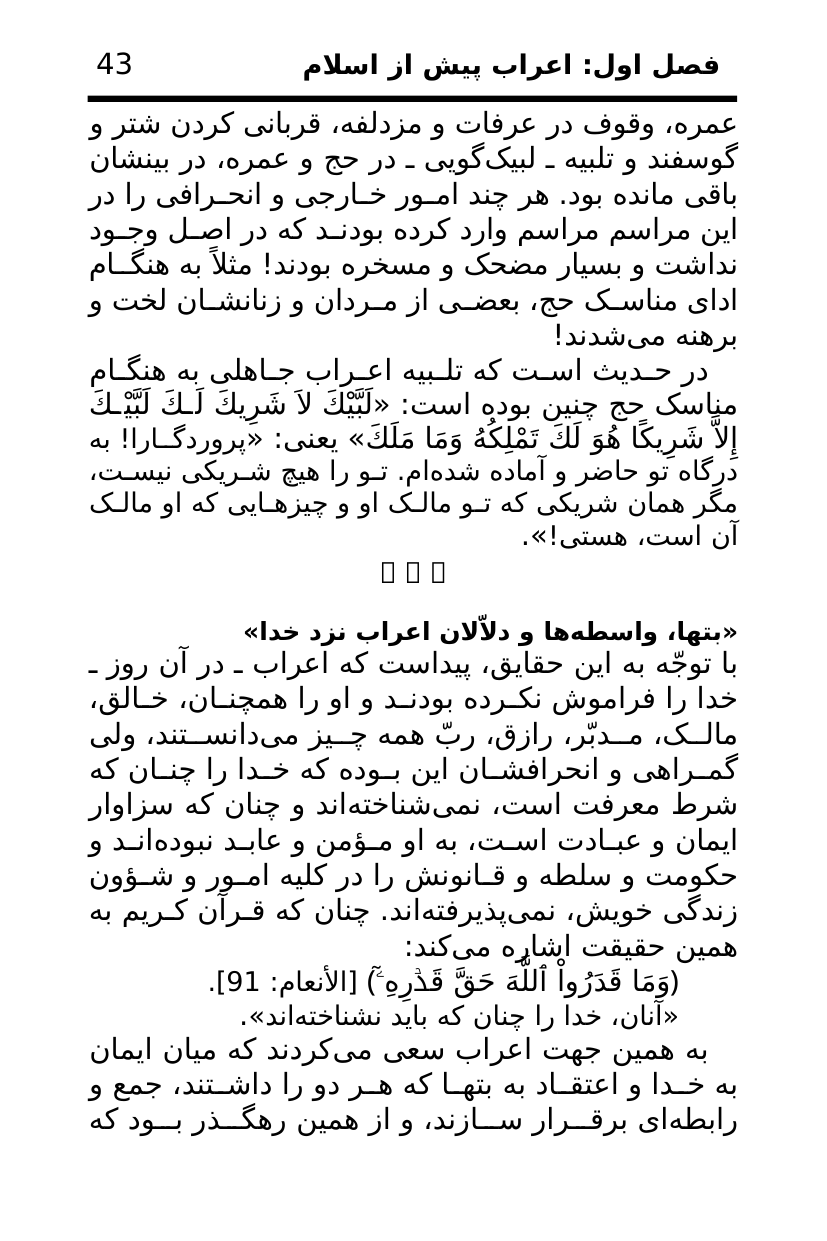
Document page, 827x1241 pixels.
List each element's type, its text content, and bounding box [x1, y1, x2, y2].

text ﴿وَمَا قَدَرُواْ ٱللَّهَ حَقَّ قَدۡرِهِۦٓ﴾ [الأنعام: 91]. [89, 964, 679, 998]
text «آنان‌، خدا را چنان‌ كه‌ باید نشناخته‌اند». [89, 998, 679, 1032]
text «بتها، واسطه‌ها و دلاّلان‌ اعراب‌ نزد خدا» [89, 617, 738, 646]
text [89, 106, 738, 352]
text در حدیث‌ است‌ كه‌ تلبیه‌ اعراب‌ جاهلی‌ به‌ هنگام‌ مناسک حج‌ چنین‌ بوده‌ است‌: «لَبَّيْكَ لاَ شَرِيكَ لَكَ لَبَّيْكَ إِلاَّ شَرِيكًا هُوَ لَكَ تَمْلِكُهُ وَمَا مَلَكَ» یعنی‌: «پروردگارا! به‌ درگاه‌ تو حاضر و آماده‌ شده‌ام‌. تو را هیچ‌ شریكی‌ نیست‌، مگر همان‌ شریكی‌ كه‌ تو مالک او و چیزهایی‌ كه‌ او مالک آن‌ است‌، هستی‌!». [89, 353, 738, 552]
text    [89, 552, 738, 592]
text با توجّه‌ به‌ این‌ حقایق‌، پیداست‌ كه‌ اعراب‌ ـ در آن‌ روز ـ خدا را فراموش‌ نكرده‌ بودند و او را همچنان‌، خالق‌، مالک، مدبّر، رازق‌، ربّ همه‌ چیز می‌دانستند، ولی‌ گمراهی‌ و انحرافشان‌ این‌ بوده‌ كه‌ خدا را چنان‌ كه‌ شرط‌ معرفت‌ است‌، نمی‌شناخته‌اند و چنان‌ كه‌ سزاوار ایمان‌ و عبادت‌ است‌، به‌ او مؤمن‌ و عابد نبوده‌اند و حكومت‌ و سلطه‌ و قانونش‌ را در كلیه‌ امور و شؤون‌ زندگی‌ خویش‌، نمی‌پذیرفته‌اند. چنان‌ كه‌ قرآن‌ كریم‌ به‌ همین‌ حقیقت‌ اشاره‌ می‌كند: [89, 646, 738, 963]
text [89, 1032, 738, 1137]
